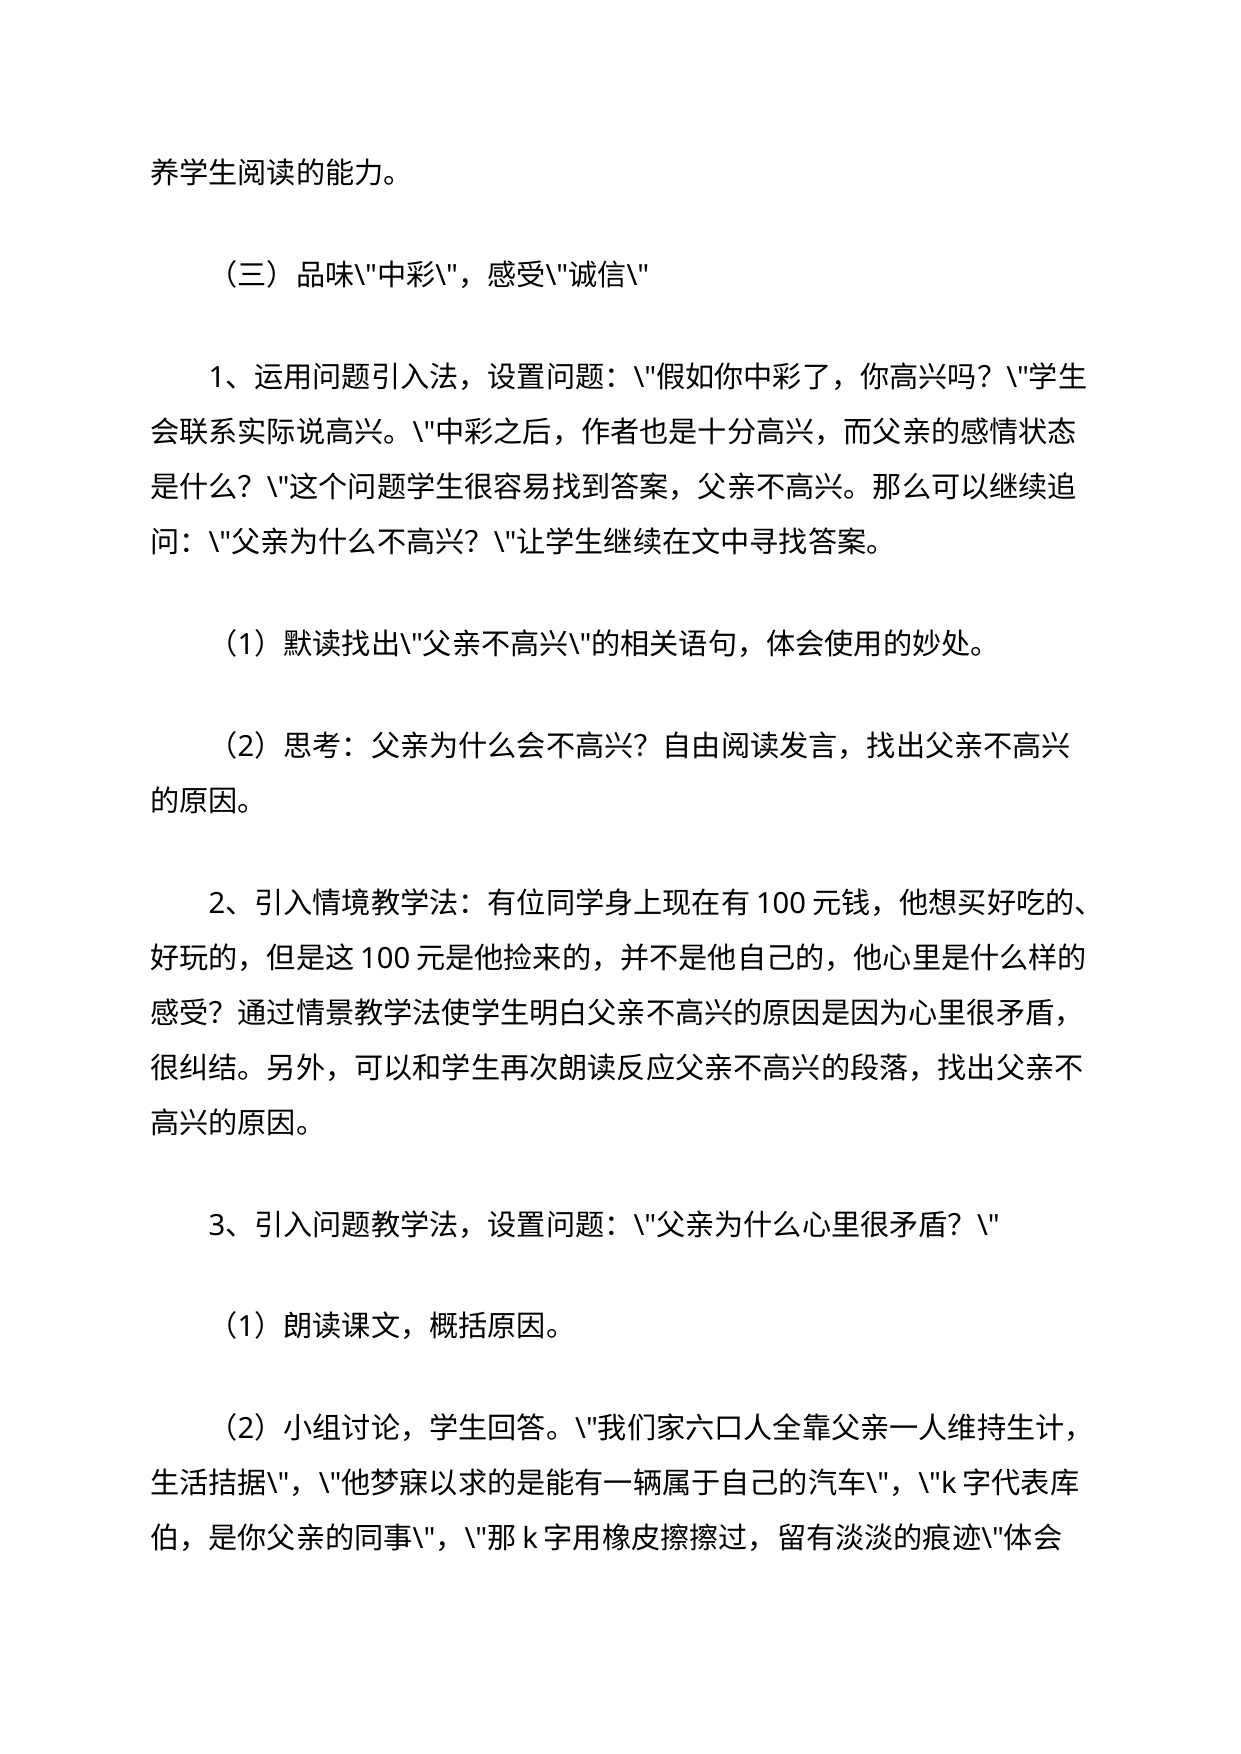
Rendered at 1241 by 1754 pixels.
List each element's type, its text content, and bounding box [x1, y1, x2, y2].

text 1、运用问题引入法，设置问题：\"假如你中彩了，你高兴吗？\"学生会联系实际说高兴。\"中彩之后，作者也是十分高兴，而父亲的感情状态是什么？\"这个问题学生很容易找到答案，父亲不高兴。那么可以继续追问：\"父亲为什么不高兴？\"让学生继续在文中寻找答案。 [150, 354, 1090, 561]
text （2）思考：父亲为什么会不高兴？自由阅读发言，找出父亲不高兴的原因。 [150, 723, 1090, 820]
text 2、引入情境教学法：有位同学身上现在有100元钱，他想买好吃的、好玩的，但是这100元是他捡来的，并不是他自己的，他心里是什么样的感受？通过情景教学法使学生明白父亲不高兴的原因是因为心里很矛盾，很纠结。另外，可以和学生再次朗读反应父亲不高兴的段落，找出父亲不高兴的原因。 [150, 879, 1090, 1142]
text （1）朗读课文，概括原因。 [150, 1303, 1090, 1345]
text （三）品味\"中彩\"，感受\"诚信\" [150, 252, 1090, 294]
text 3、引入问题教学法，设置问题：\"父亲为什么心里很矛盾？\" [150, 1201, 1090, 1243]
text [150, 1405, 1090, 1557]
text （1）默读找出\"父亲不高兴\"的相关语句，体会使用的妙处。 [150, 621, 1090, 663]
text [150, 150, 1090, 192]
